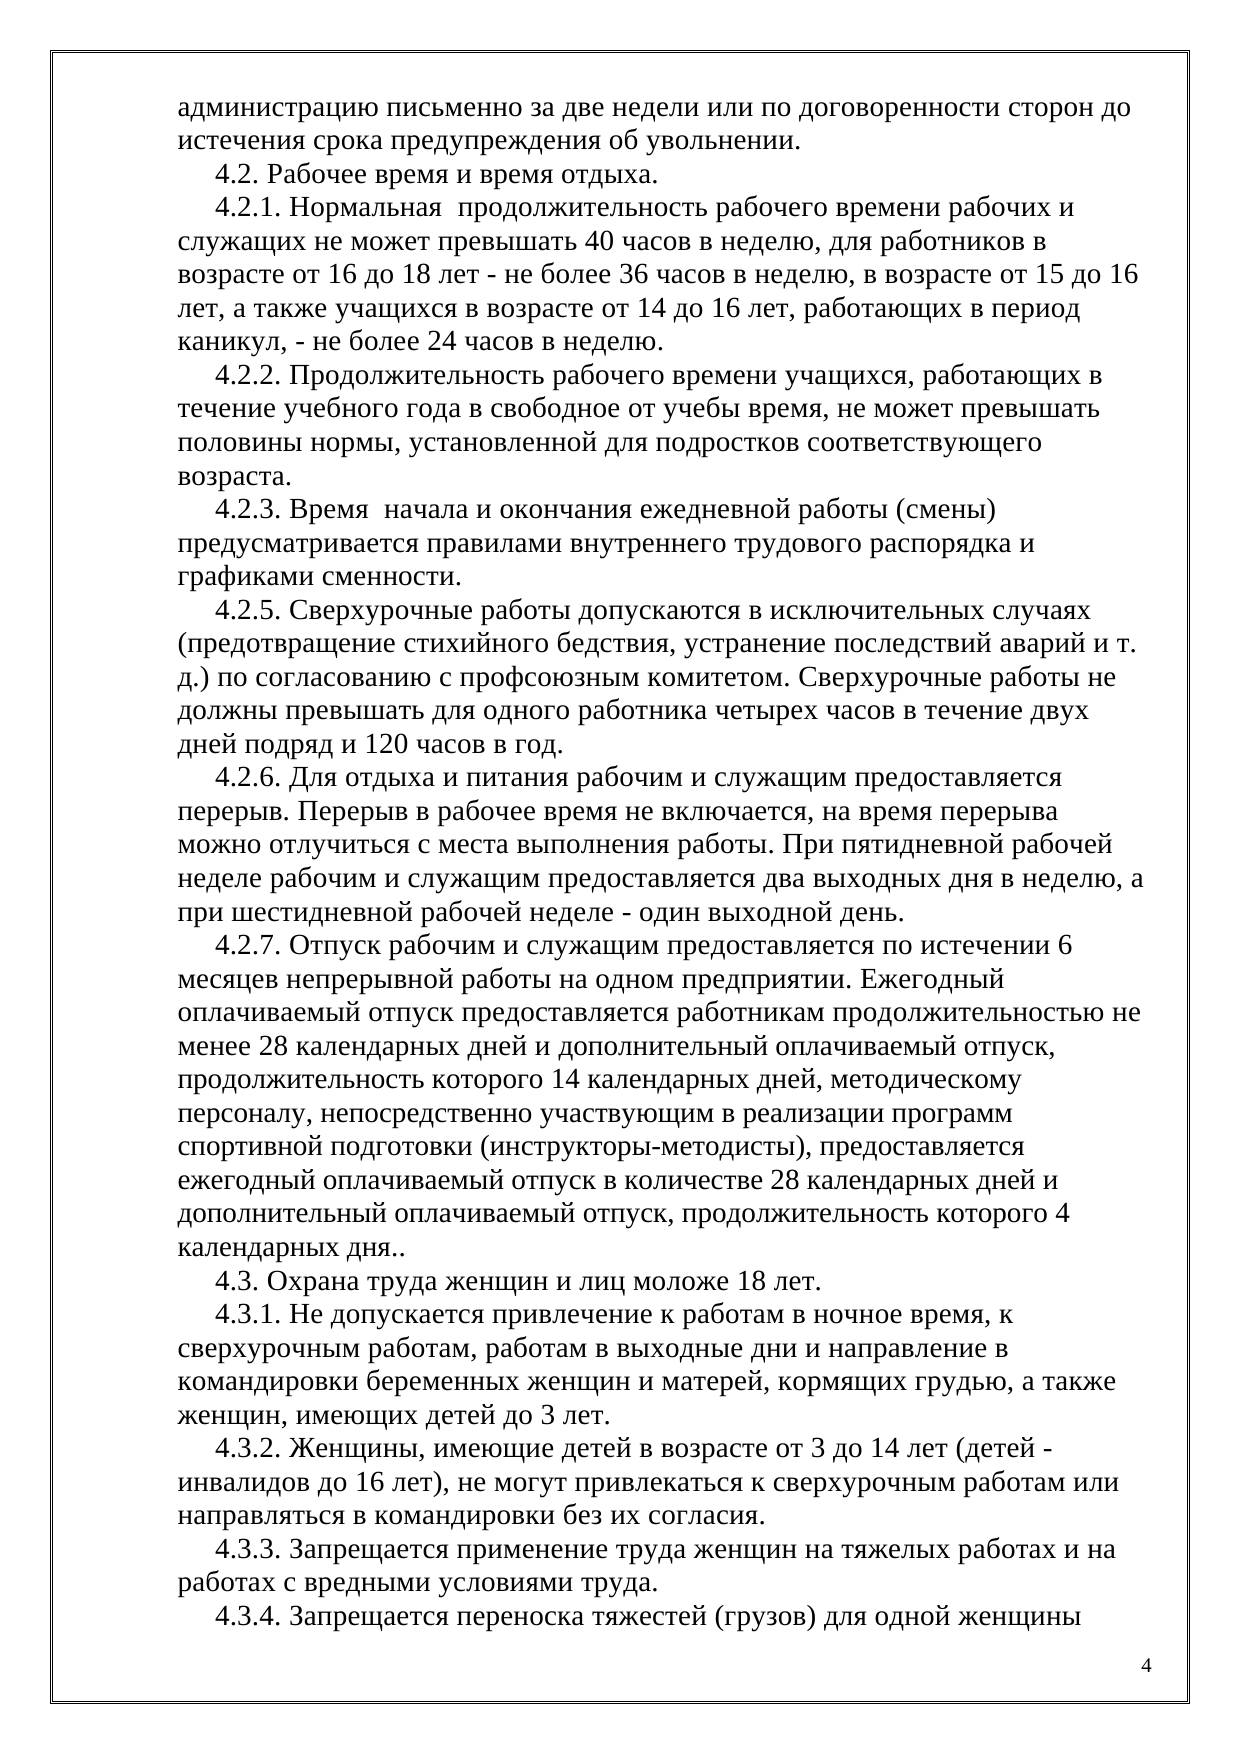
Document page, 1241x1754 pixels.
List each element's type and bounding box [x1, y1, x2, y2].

text [177, 89, 1152, 1632]
